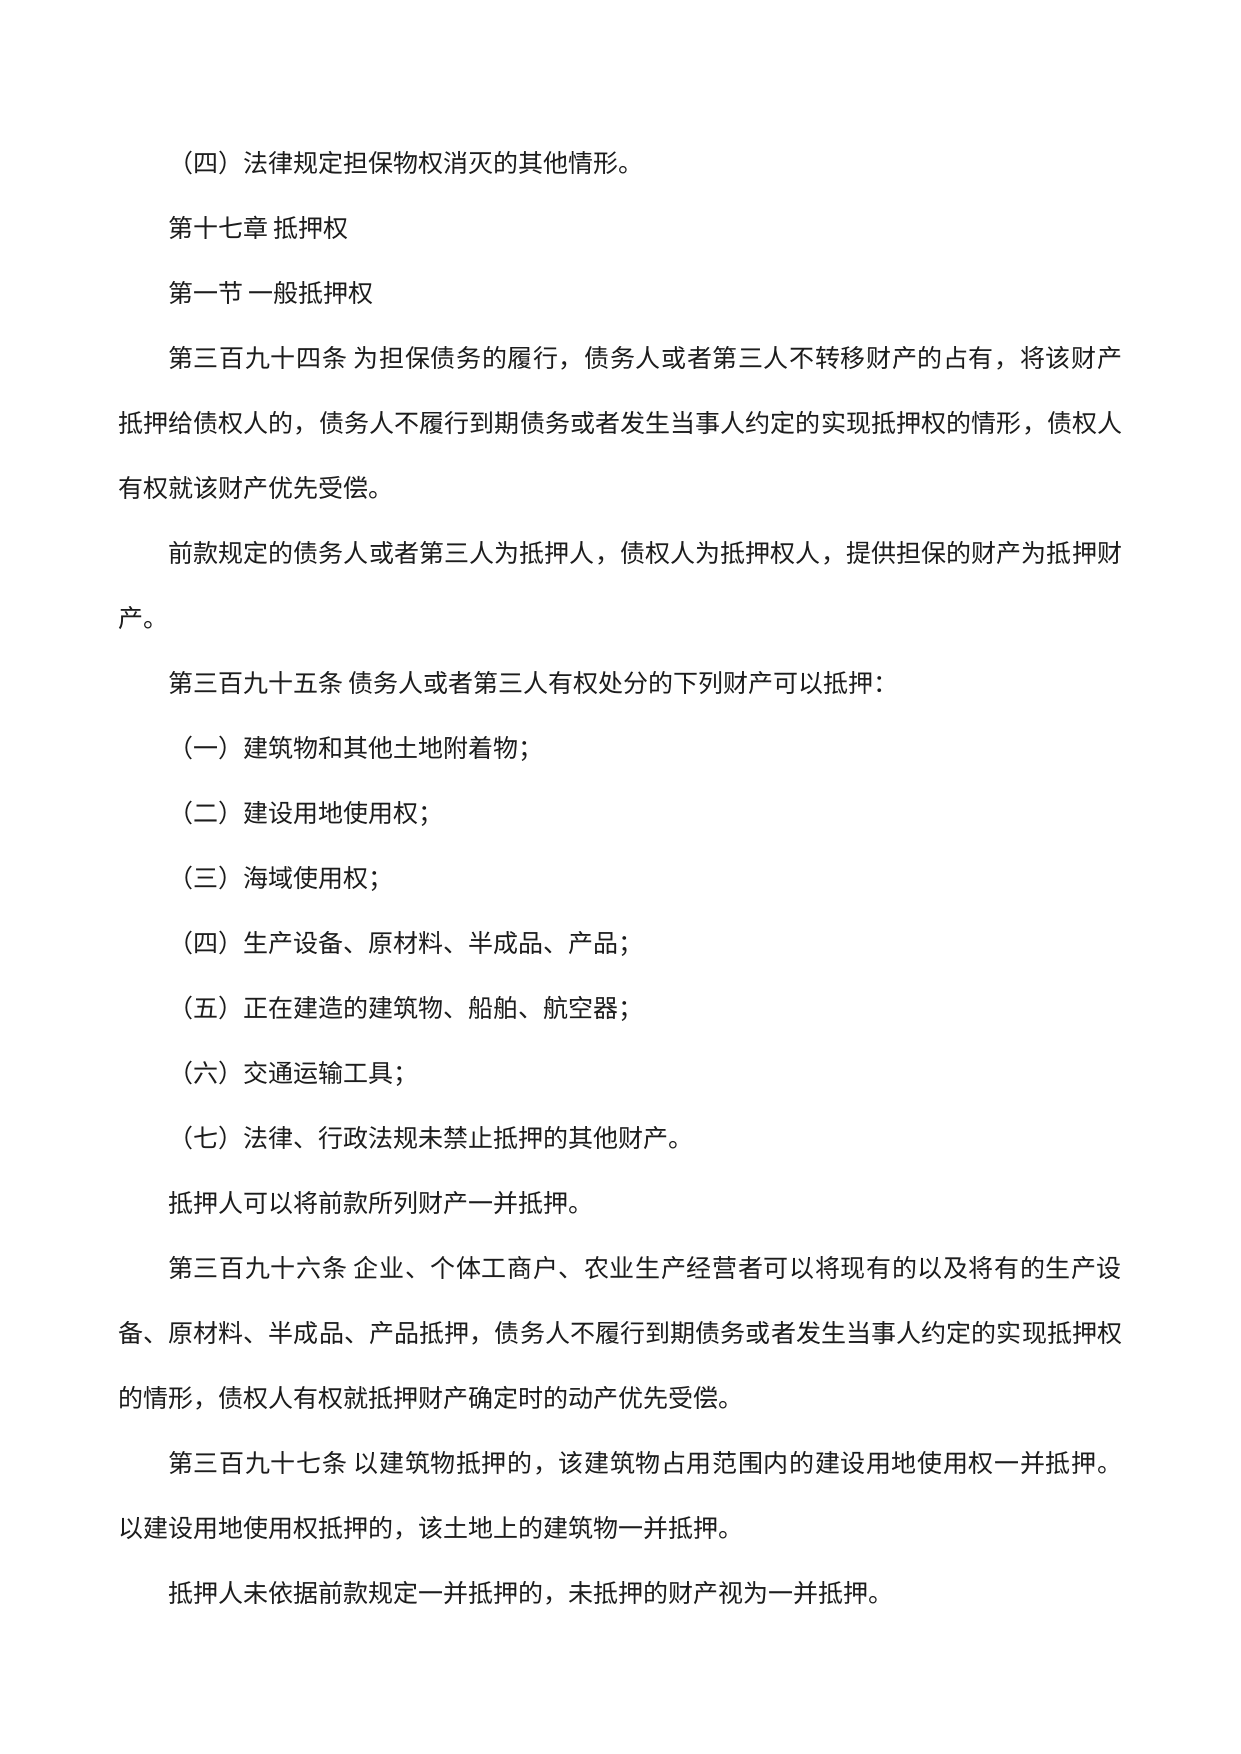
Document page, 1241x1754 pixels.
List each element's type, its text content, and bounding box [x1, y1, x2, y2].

text 第三百九十六条 企业、个体工商户、农业生产经营者可以将现有的以及将有的生产设备、原材料、半成品、产品抵押，债务人不履行到期债务或者发生当事人约定的实现抵押权的情形，债权人有权就抵押财产确定时的动产优先受偿。 [118, 1234, 1122, 1429]
text （四）生产设备、原材料、半成品、产品； [118, 909, 1122, 974]
text 抵押人可以将前款所列财产一并抵押。 [118, 1169, 1122, 1234]
text 前款规定的债务人或者第三人为抵押人，债权人为抵押权人，提供担保的财产为抵押财产。 [118, 519, 1122, 649]
text （六）交通运输工具； [118, 1039, 1122, 1104]
text （四）法律规定担保物权消灭的其他情形。 [118, 129, 1122, 194]
text 第三百九十四条 为担保债务的履行，债务人或者第三人不转移财产的占有，将该财产抵押给债权人的，债务人不履行到期债务或者发生当事人约定的实现抵押权的情形，债权人有权就该财产优先受偿。 [118, 324, 1122, 519]
text 第十七章 抵押权 [118, 194, 1122, 259]
text （二）建设用地使用权； [118, 779, 1122, 844]
text 第三百九十五条 债务人或者第三人有权处分的下列财产可以抵押： [118, 649, 1122, 714]
text （一）建筑物和其他土地附着物； [118, 714, 1122, 779]
text （五）正在建造的建筑物、船舶、航空器； [118, 974, 1122, 1039]
text （七）法律、行政法规未禁止抵押的其他财产。 [118, 1104, 1122, 1169]
text 第一节 一般抵押权 [118, 259, 1122, 324]
text 第三百九十七条 以建筑物抵押的，该建筑物占用范围内的建设用地使用权一并抵押。以建设用地使用权抵押的，该土地上的建筑物一并抵押。 [118, 1429, 1122, 1559]
text （三）海域使用权； [118, 844, 1122, 909]
text 抵押人未依据前款规定一并抵押的，未抵押的财产视为一并抵押。 [118, 1559, 1122, 1624]
